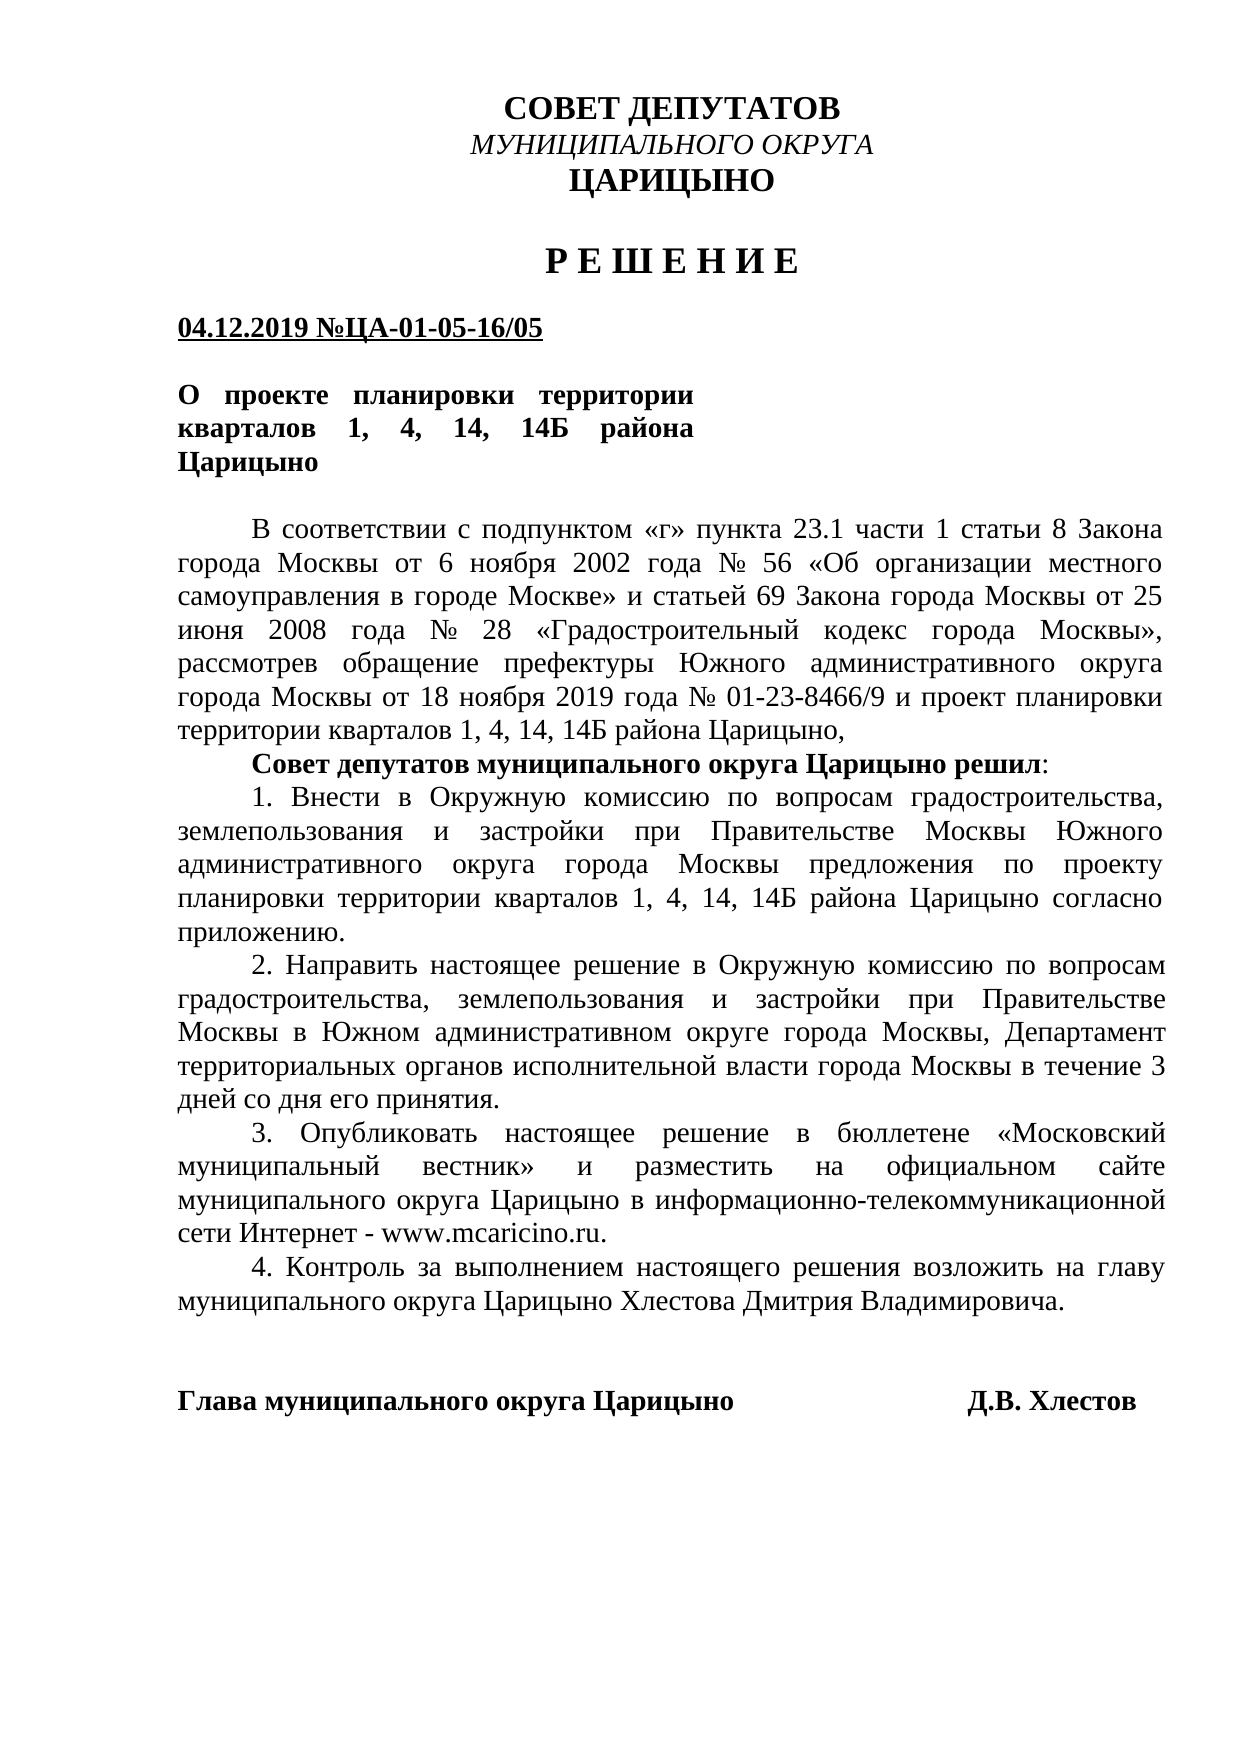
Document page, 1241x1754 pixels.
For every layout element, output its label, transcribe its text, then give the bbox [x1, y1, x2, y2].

subtitle СОВЕТ ДЕПУТАТОВ [177, 89, 1167, 127]
subtitle МУНИЦИПАЛЬНОГО ОКРУГА [177, 127, 1167, 161]
text 3. Опубликовать настоящее решение в бюллетене «Московский муниципальный вестник» и разместить на официальном сайте муниципального округа Царицыно в информационно-телекоммуникационной сети Интернет - www.mcaricino.ru. [177, 1115, 1167, 1249]
subtitle ЦАРИЦЫНО [177, 161, 1167, 199]
text 04.12.2019 №ЦА-01-05-16/05 [177, 310, 1167, 343]
text 2. Направить настоящее решение в Окружную комиссию по вопросам градостроительства, землепользования и застройки при Правительстве Москвы в Южном административном округе города Москвы, Департамент территориальных органов исполнительной власти города Москвы в течение 3 дней со дня его принятия. [177, 947, 1167, 1115]
text 4. Контроль за выполнением настоящего решения возложить на главу муниципального округа Царицыно Хлестова Дмитрия Владимировича. [177, 1249, 1167, 1316]
text 1. Внести в Окружную комиссию по вопросам градостроительства, землепользования и застройки при Правительстве Москвы Южного административного округа города Москвы предложения по проекту планировки территории кварталов 1, 4, 14, 14Б района Царицыно согласно приложению. [177, 779, 1163, 947]
text В соответствии с подпунктом «г» пункта 23.1 части 1 статьи 8 Закона города Москвы от 6 ноября 2002 года № 56 «Об организации местного самоуправления в городе Москве» и статьей 69 Закона города Москвы от 25 июня 2008 года № 28 «Градостроительный кодекс города Москвы», рассмотрев обращение префектуры Южного административного округа города Москвы от 18 ноября 2019 года № 01-23-8466/9 и проект планировки территории кварталов 1, 4, 14, 14Б района Царицыно, [177, 511, 1163, 746]
text Совет депутатов муниципального округа Царицыно решил: [177, 746, 1163, 779]
text О проекте планировки территории кварталов 1, 4, 14, 14Б района Царицыно [177, 377, 694, 478]
text Глава муниципального округа Царицыно Д.В. Хлестов [177, 1383, 1167, 1417]
subtitle Р Е Ш Е Н И Е [177, 239, 1167, 282]
